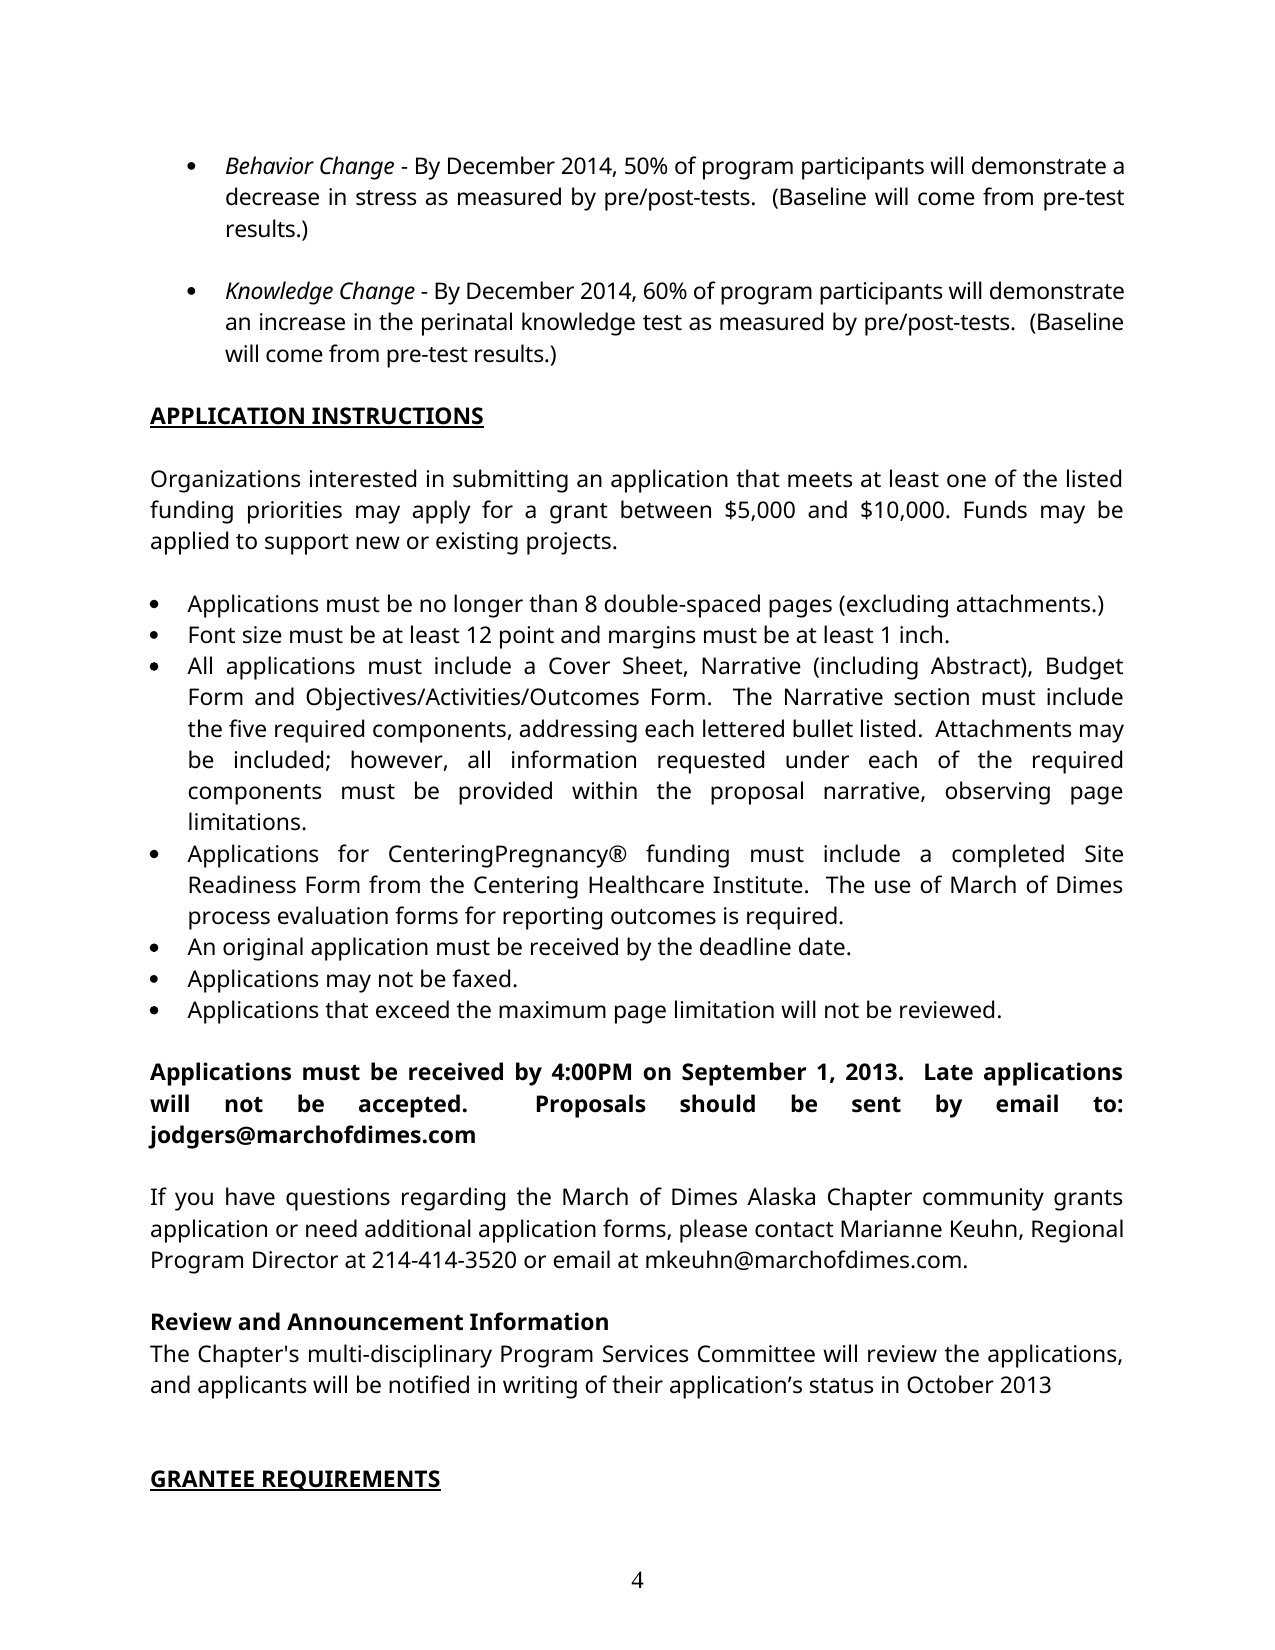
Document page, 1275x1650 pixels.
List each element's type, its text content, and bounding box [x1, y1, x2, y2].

text Applications must be received by 4:00PM on September 1, 2013. Late applications will not be accepted. Proposals should be sent by email to: jodgers@marchofdimes.com [150, 1056, 1125, 1150]
text Review and Announcement Information [150, 1306, 1125, 1337]
list Applications for CenteringPregnancy® funding must include a completed Site Readiness Form from the Centering Healthcare Institute. The use of March of Dimes process evaluation forms for reporting outcomes is required. [150, 837, 1125, 931]
text APPLICATION INSTRUCTIONS [150, 400, 1125, 431]
list Behavior Change - By December 2014, 50% of program participants will demonstrate a decrease in stress as measured by pre/post-tests. (Baseline will come from pre-test results.) [187, 150, 1125, 244]
text If you have questions regarding the March of Dimes Alaska Chapter community grants application or need additional application forms, please contact Marianne Keuhn, Regional Program Director at 214-414-3520 or email at mkeuhn@marchofdimes.com. [150, 1181, 1125, 1275]
list Applications may not be faxed. [150, 962, 1125, 994]
text Organizations interested in submitting an application that meets at least one of the listed funding priorities may apply for a grant between $5,000 and $10,000. Funds may be applied to support new or existing projects. [150, 462, 1125, 556]
text GRANTEE REQUIREMENTS [150, 1462, 1125, 1494]
list Applications that exceed the maximum page limitation will not be reviewed. [150, 994, 1125, 1025]
list Font size must be at least 12 point and margins must be at least 1 inch. [150, 619, 1125, 650]
text The Chapter's multi-disciplinary Program Services Committee will review the applications, and applicants will be notified in writing of their application’s status in October 2013 [150, 1337, 1125, 1400]
list All applications must include a Cover Sheet, Narrative (including Abstract), Budget Form and Objectives/Activities/Outcomes Form. The Narrative section must include the five required components, addressing each lettered bullet listed. Attachments may be included; however, all information requested under each of the required components must be provided within the proposal narrative, observing page limitations. [150, 650, 1125, 837]
list Applications must be no longer than 8 double-spaced pages (excluding attachments.) [150, 587, 1125, 619]
list Knowledge Change - By December 2014, 60% of program participants will demonstrate an increase in the perinatal knowledge test as measured by pre/post-tests. (Baseline will come from pre-test results.) [187, 275, 1125, 369]
list An original application must be received by the deadline date. [150, 931, 1125, 962]
